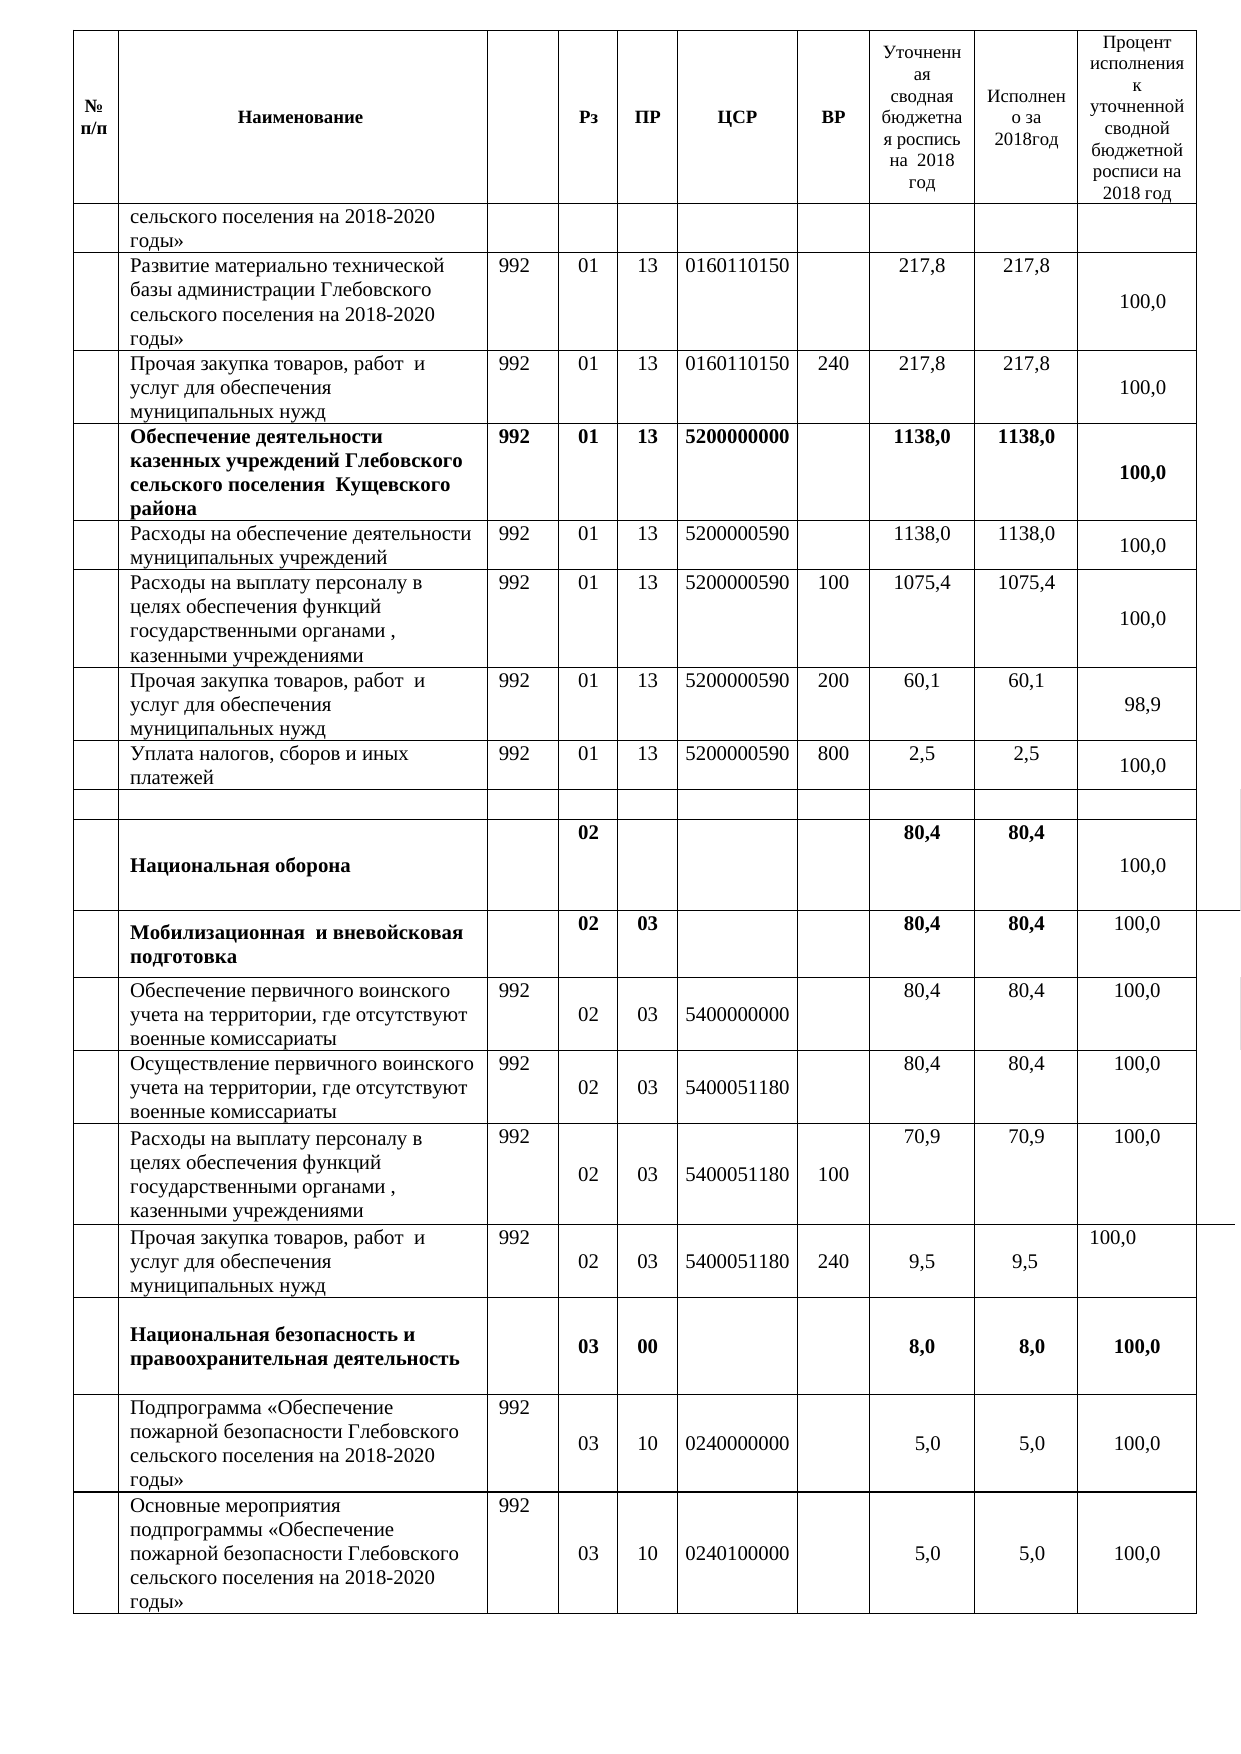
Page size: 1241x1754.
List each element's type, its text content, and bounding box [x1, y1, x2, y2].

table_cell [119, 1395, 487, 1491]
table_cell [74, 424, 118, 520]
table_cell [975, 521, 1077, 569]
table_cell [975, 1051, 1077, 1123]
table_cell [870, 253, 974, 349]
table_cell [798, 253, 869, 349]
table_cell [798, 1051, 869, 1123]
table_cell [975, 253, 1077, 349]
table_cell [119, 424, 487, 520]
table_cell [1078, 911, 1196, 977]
table_header № п/п [74, 31, 118, 203]
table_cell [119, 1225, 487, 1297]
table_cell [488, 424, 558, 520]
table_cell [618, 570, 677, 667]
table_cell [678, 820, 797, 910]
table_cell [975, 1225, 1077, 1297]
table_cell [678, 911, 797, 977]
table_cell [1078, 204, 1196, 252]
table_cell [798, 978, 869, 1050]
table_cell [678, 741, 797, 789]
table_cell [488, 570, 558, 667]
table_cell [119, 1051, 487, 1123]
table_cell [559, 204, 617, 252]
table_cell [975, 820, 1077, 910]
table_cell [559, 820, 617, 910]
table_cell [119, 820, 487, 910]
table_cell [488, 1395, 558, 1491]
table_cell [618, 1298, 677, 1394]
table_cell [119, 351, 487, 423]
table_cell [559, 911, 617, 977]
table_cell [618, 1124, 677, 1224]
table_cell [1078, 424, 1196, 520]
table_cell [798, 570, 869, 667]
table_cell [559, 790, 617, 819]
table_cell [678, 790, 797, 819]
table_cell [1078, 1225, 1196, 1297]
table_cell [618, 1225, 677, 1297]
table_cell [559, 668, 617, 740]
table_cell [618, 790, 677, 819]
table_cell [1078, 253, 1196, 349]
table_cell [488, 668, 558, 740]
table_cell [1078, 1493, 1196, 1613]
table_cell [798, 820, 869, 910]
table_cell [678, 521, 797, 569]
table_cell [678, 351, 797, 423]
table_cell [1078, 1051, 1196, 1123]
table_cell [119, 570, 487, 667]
table_header ВР [798, 31, 869, 203]
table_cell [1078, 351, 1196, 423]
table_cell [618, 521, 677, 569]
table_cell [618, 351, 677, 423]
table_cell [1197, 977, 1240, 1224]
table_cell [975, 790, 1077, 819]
table_header [488, 31, 558, 203]
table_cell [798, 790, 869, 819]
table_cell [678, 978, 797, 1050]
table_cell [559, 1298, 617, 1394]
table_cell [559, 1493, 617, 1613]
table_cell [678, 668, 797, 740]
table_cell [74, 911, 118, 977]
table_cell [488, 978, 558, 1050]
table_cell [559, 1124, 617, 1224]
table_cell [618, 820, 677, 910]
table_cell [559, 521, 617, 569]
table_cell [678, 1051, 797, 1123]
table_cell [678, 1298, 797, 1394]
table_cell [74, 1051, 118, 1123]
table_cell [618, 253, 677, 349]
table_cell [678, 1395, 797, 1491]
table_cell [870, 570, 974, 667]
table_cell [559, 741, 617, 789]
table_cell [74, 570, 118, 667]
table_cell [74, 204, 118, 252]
table_header Рз [559, 31, 617, 203]
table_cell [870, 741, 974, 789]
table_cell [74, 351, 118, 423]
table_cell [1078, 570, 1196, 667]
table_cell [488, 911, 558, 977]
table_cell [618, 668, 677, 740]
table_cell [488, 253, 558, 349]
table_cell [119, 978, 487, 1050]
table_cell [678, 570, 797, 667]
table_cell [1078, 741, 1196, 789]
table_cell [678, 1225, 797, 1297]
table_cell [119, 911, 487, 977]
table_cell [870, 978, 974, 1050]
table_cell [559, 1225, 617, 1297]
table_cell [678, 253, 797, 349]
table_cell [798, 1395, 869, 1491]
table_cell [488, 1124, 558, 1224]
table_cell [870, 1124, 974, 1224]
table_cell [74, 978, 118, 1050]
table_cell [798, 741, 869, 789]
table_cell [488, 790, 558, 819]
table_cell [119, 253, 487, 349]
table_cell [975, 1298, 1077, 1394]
table_header Наименование [119, 31, 487, 203]
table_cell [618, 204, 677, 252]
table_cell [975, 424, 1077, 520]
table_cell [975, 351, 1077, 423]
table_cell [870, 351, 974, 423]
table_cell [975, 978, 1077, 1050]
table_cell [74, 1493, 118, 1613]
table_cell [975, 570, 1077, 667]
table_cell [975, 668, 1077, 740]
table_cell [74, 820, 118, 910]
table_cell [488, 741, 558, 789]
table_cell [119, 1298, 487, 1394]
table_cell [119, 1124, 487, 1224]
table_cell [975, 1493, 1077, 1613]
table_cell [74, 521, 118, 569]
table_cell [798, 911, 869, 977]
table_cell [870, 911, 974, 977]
table_header ПР [618, 31, 677, 203]
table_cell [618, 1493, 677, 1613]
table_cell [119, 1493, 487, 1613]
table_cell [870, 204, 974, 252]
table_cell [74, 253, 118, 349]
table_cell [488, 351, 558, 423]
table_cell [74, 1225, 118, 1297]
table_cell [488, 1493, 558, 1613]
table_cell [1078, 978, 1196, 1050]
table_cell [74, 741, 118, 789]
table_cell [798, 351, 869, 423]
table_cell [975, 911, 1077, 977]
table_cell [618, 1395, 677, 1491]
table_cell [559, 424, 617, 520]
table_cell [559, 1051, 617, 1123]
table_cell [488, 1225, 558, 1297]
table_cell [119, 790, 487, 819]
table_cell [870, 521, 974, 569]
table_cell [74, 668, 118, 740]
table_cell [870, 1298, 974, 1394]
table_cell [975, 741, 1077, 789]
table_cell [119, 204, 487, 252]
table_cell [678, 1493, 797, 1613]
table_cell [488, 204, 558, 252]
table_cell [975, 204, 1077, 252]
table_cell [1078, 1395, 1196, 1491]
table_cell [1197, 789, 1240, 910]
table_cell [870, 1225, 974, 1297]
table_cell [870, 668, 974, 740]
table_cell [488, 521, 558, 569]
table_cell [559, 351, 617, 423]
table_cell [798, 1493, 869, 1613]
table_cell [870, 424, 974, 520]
table_header Процент исполнения к уточненной сводной бюджетной росписи на 2018 год [1078, 31, 1196, 203]
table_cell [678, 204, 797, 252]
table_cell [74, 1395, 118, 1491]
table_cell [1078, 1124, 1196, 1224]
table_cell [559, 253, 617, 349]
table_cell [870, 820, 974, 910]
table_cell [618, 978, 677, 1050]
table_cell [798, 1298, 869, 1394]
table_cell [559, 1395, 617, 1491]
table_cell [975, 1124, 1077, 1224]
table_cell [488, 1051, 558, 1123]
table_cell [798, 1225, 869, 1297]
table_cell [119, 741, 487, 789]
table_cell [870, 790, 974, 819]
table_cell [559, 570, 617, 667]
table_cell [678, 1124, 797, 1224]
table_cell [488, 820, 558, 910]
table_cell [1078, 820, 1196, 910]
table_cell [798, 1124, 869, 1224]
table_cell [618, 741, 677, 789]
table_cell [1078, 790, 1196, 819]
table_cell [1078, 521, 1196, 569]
table_header ЦСР [678, 31, 797, 203]
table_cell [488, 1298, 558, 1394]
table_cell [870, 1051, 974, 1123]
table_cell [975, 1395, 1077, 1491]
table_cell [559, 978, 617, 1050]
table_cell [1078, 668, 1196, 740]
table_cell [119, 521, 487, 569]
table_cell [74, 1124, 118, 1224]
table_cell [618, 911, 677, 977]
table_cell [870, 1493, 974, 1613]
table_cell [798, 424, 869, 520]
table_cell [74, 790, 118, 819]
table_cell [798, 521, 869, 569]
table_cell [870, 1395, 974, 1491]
table_header Уточненная сводная бюджетная роспись на 2018 год [870, 31, 974, 203]
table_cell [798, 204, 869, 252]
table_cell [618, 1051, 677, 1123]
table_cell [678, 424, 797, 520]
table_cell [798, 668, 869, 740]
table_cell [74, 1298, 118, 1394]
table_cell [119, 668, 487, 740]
table_header Исполнено за 2018год [975, 31, 1077, 203]
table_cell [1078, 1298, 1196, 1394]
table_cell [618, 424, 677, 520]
